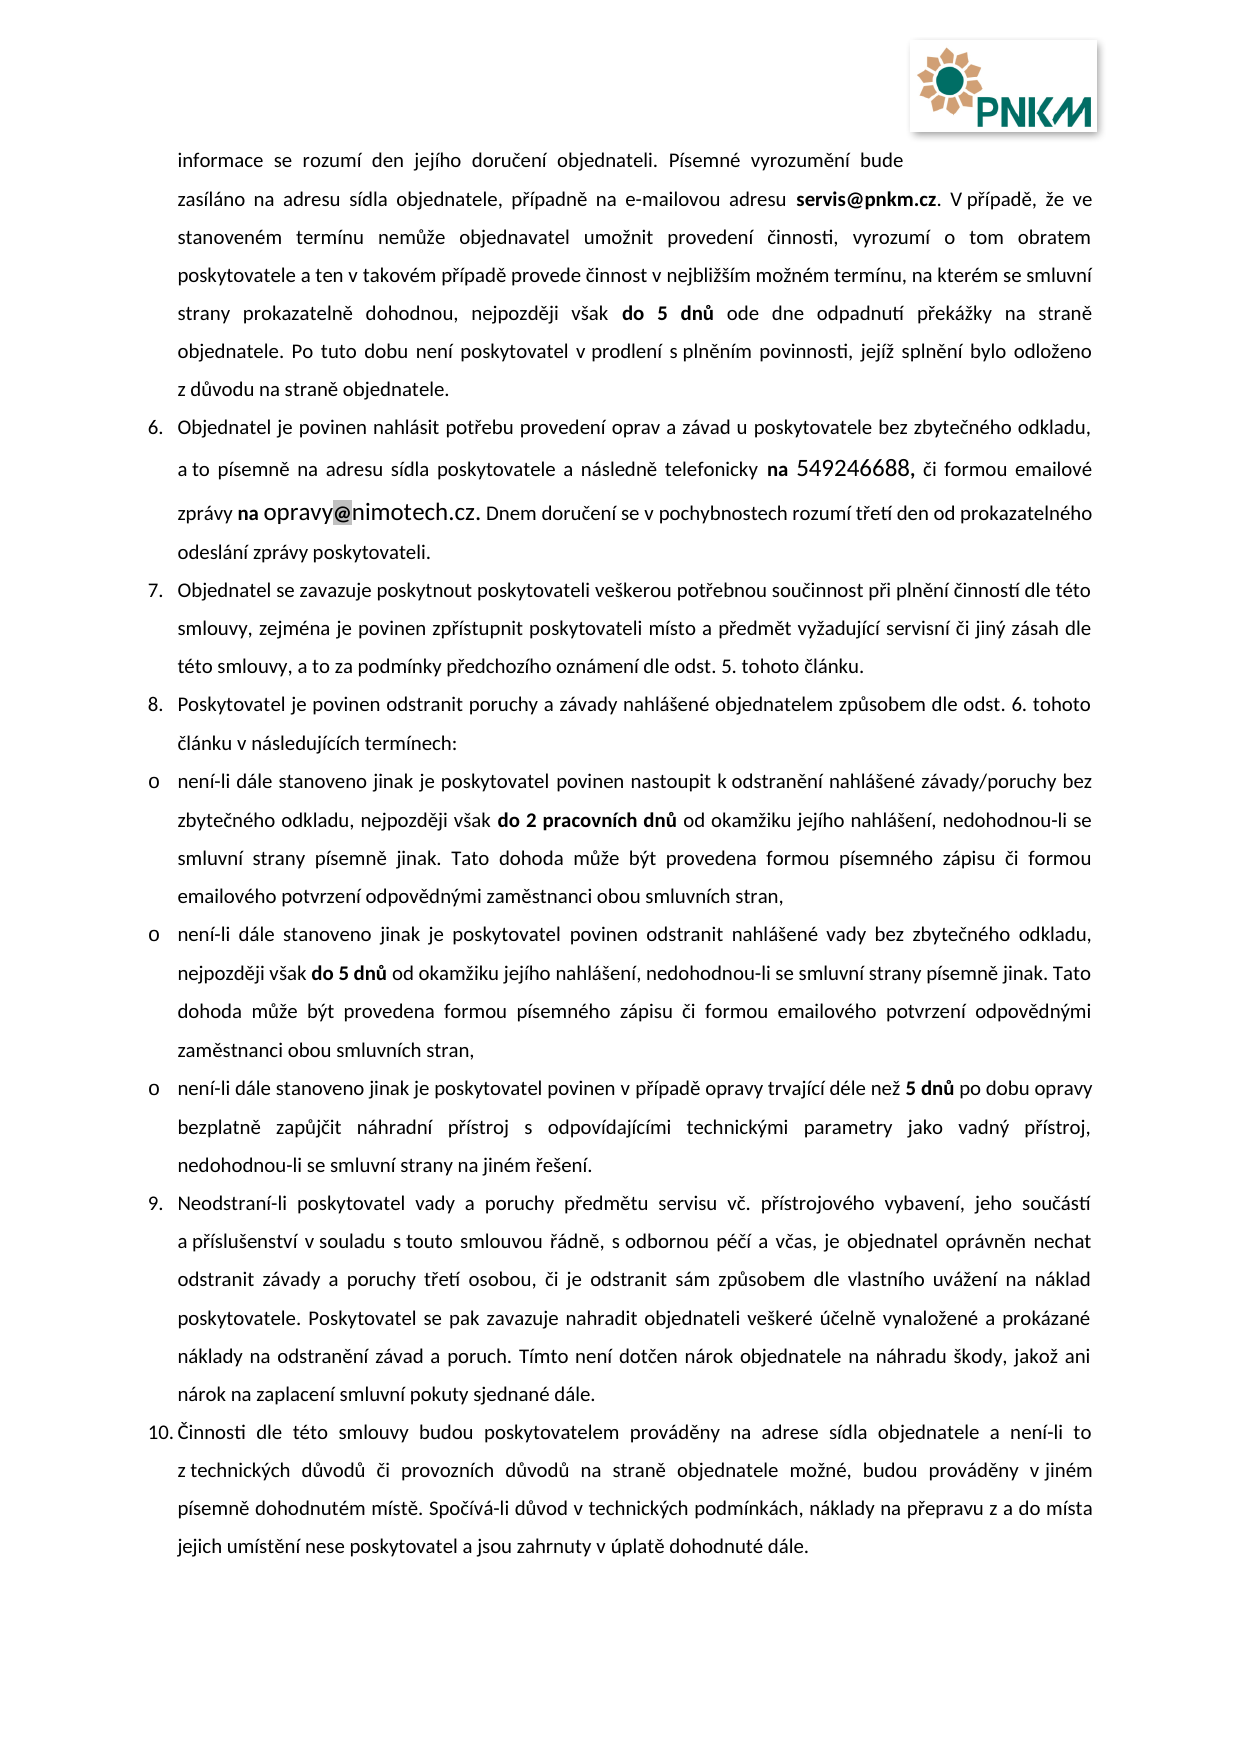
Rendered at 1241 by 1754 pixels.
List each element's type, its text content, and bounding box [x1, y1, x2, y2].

list Neodstraní-li poskytovatel vady a poruchy předmětu servisu vč. přístrojového vybavení, jeho součástí a příslušenství v souladu s touto smlouvou řádně, s odbornou péčí a včas, je objednatel oprávněn nechat odstranit závady a poruchy třetí osobou, či je odstranit sám způsobem dle vlastního uvážení na náklad poskytovatele. Poskytovatel se pak zavazuje nahradit objednateli veškeré účelně vynaložené a prokázané náklady na odstranění závad a poruch. Tímto není dotčen nárok objednatele na náhradu škody, jakož ani nárok na zaplacení smluvní pokuty sjednané dále. [148, 1190, 1093, 1406]
list není-li dále stanoveno jinak je poskytovatel povinen odstranit nahlášené vady bez zbytečného odkladu, nejpozději však do 5 dnů od okamžiku jejího nahlášení, nedohodnou-li se smluvní strany písemně jinak. Tato dohoda může být provedena formou písemného zápisu či formou emailového potvrzení odpovědnými zaměstnanci obou smluvních stran, [148, 921, 1093, 1062]
list není-li dále stanoveno jinak je poskytovatel povinen nastoupit k odstranění nahlášené závady/poruchy bez zbytečného odkladu, nejpozději však do 2 pracovních dnů od okamžiku jejího nahlášení, nedohodnou-li se smluvní strany písemně jinak. Tato dohoda může být provedena formou písemného zápisu či formou emailového potvrzení odpovědnými zaměstnanci obou smluvních stran, [148, 768, 1093, 909]
list Objednatel je povinen nahlásit potřebu provedení oprav a závad u poskytovatele bez zbytečného odkladu, a to písemně na adresu sídla poskytovatele a následně telefonicky na , či formou emailové zprávy na @ Dnem doručení se v pochybnostech rozumí třetí den od prokazatelného odeslání zprávy poskytovateli. [148, 414, 1093, 564]
list není-li dále stanoveno jinak je poskytovatel povinen v případě opravy trvající déle než 5 dnů po dobu opravy bezplatně zapůjčit náhradní přístroj s odpovídajícími technickými parametry jako vadný přístroj, nedohodnou-li se smluvní strany na jiném řešení. [148, 1075, 1093, 1178]
list Objednatel se zavazuje poskytnout poskytovateli veškerou potřebnou součinnost při plnění činností dle této smlouvy, zejména je povinen zpřístupnit poskytovateli místo a předmět vyžadující servisní či jiný zásah dle této smlouvy, a to za podmínky předchozího oznámení dle odst. 5. tohoto článku. [148, 577, 1093, 679]
list Činnosti dle této smlouvy budou poskytovatelem prováděny na adrese sídla objednatele a není-li to z technických důvodů či provozních důvodů na straně objednatele možné, budou prováděny v jiném písemně dohodnutém místě. Spočívá-li důvod v technických podmínkách, náklady na přepravu z a do místa jejich umístění nese poskytovatel a jsou zahrnuty v úplatě dohodnuté dále. [148, 1419, 1093, 1559]
list Poskytovatel je povinen odstranit poruchy a závady nahlášené objednatelem způsobem dle odst. 6. tohoto článku v následujících termínech: [148, 692, 1093, 755]
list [148, 148, 1093, 402]
picture [910, 40, 1097, 132]
